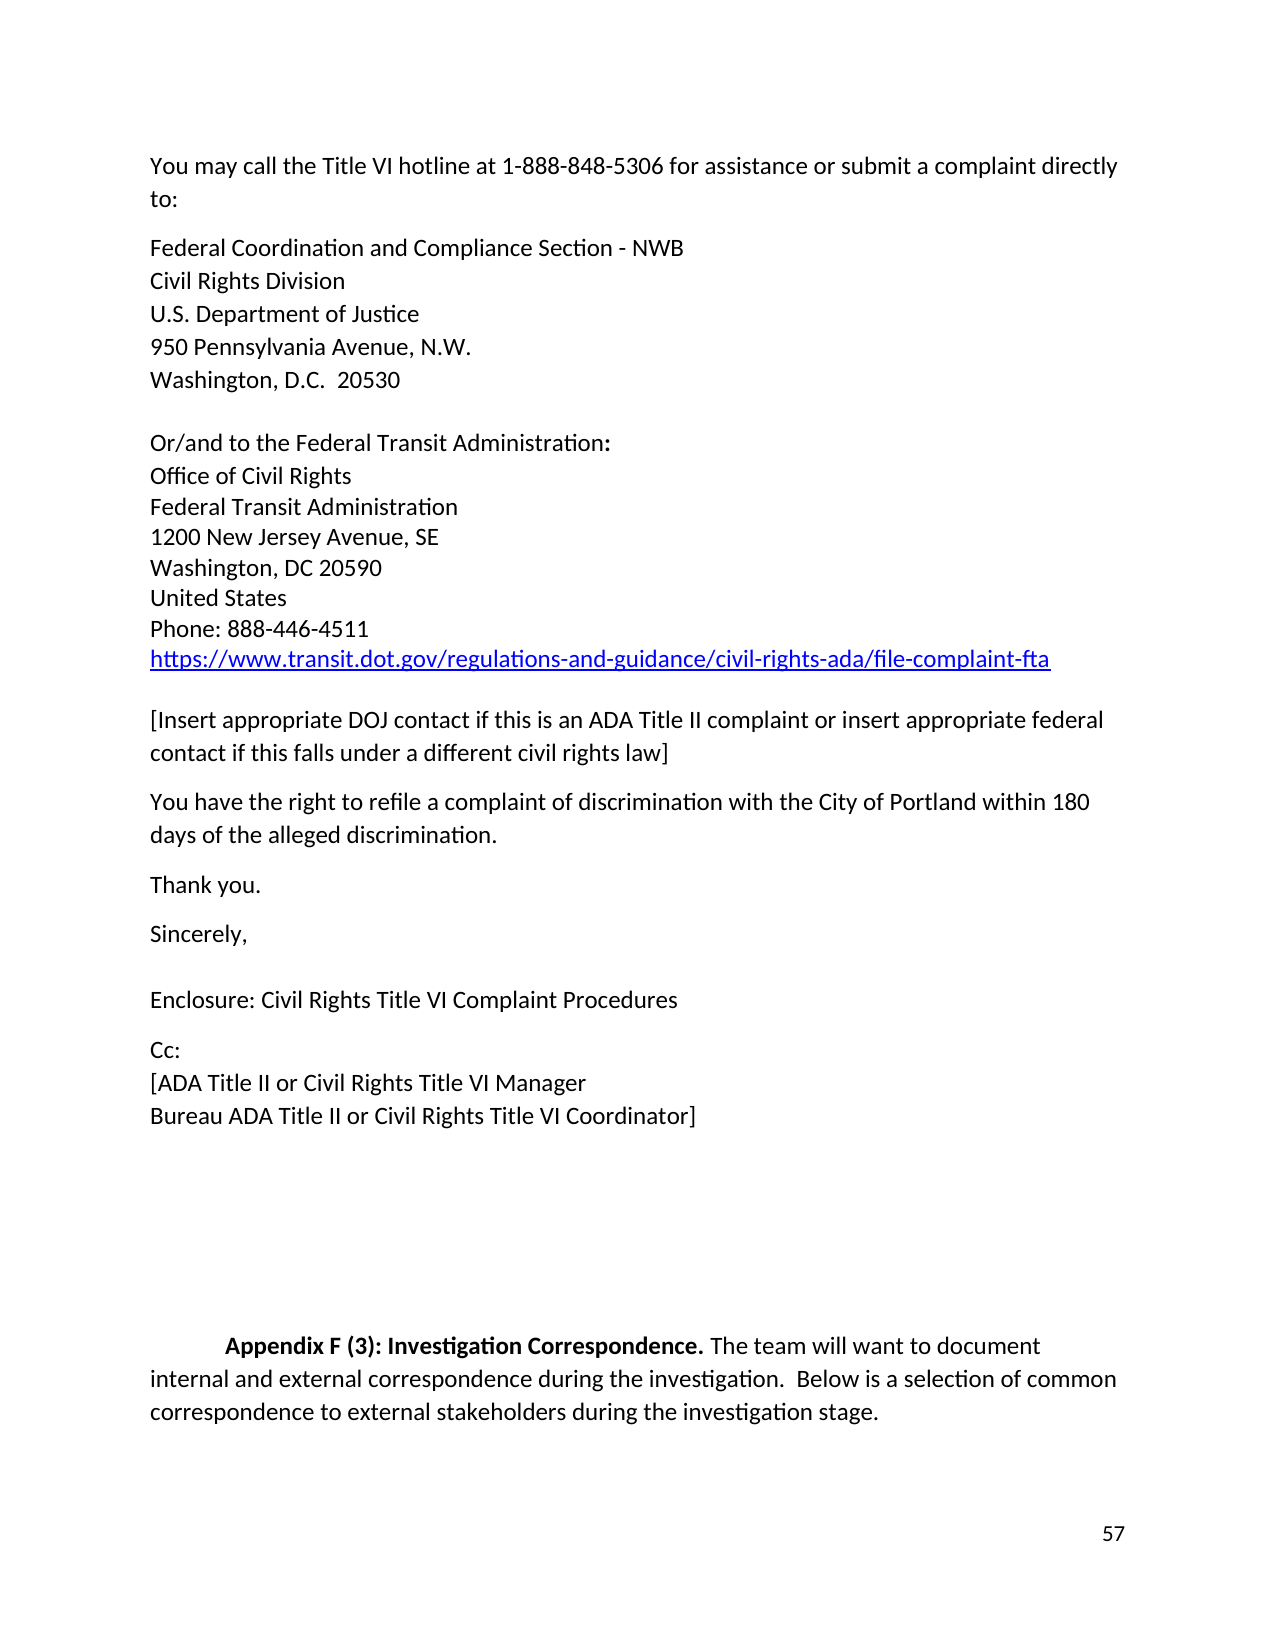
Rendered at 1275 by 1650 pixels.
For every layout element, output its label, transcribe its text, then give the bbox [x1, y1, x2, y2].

text [Insert appropriate DOJ contact if this is an ADA Title II complaint or insert appropriate federal contact if this falls under a different civil rights law] [150, 704, 1125, 767]
text https://www.transit.dot.gov/regulations-and-guidance/civil-rights-ada/file-complaint-fta [150, 643, 1125, 674]
text Federal Coordination and Compliance Section - NWB [150, 232, 1125, 263]
text United States [150, 582, 1125, 613]
text You may call the Title VI hotline at 1-888-848-5306 for assistance or submit a complaint directly to: [150, 150, 1125, 213]
text Civil Rights Division [150, 265, 1125, 296]
text Federal Transit Administration [150, 491, 1125, 521]
text 950 Pennsylvania Avenue, N.W. [150, 331, 1125, 362]
text Washington, D.C. 20530 [150, 364, 1125, 395]
text Enclosure: Civil Rights Title VI Complaint Procedures [150, 984, 1125, 1015]
text Office of Civil Rights [150, 460, 1125, 491]
text 1200 New Jersey Avenue, SE [150, 521, 1125, 552]
text Thank you. [150, 869, 1125, 899]
text Washington, DC 20590 [150, 552, 1125, 582]
text Phone: 888-446-4511 [150, 613, 1125, 643]
text Bureau ADA Title II or Civil Rights Title VI Coordinator] [150, 1100, 1125, 1130]
text Sincerely, [150, 919, 1125, 949]
text Or/and to the Federal Transit Administration: [150, 427, 1125, 458]
text [ADA Title II or Civil Rights Title VI Manager [150, 1067, 1125, 1097]
text U.S. Department of Justice [150, 298, 1125, 329]
text Cc: [150, 1034, 1125, 1064]
text Appendix F (3): Investigation Correspondence. The team will want to document internal and external correspondence during the investigation. Below is a selection of common correspondence to external stakeholders during the investigation stage. [150, 1330, 1125, 1427]
text You have the right to refile a complaint of discrimination with the City of Portland within 180 days of the alleged discrimination. [150, 787, 1125, 850]
